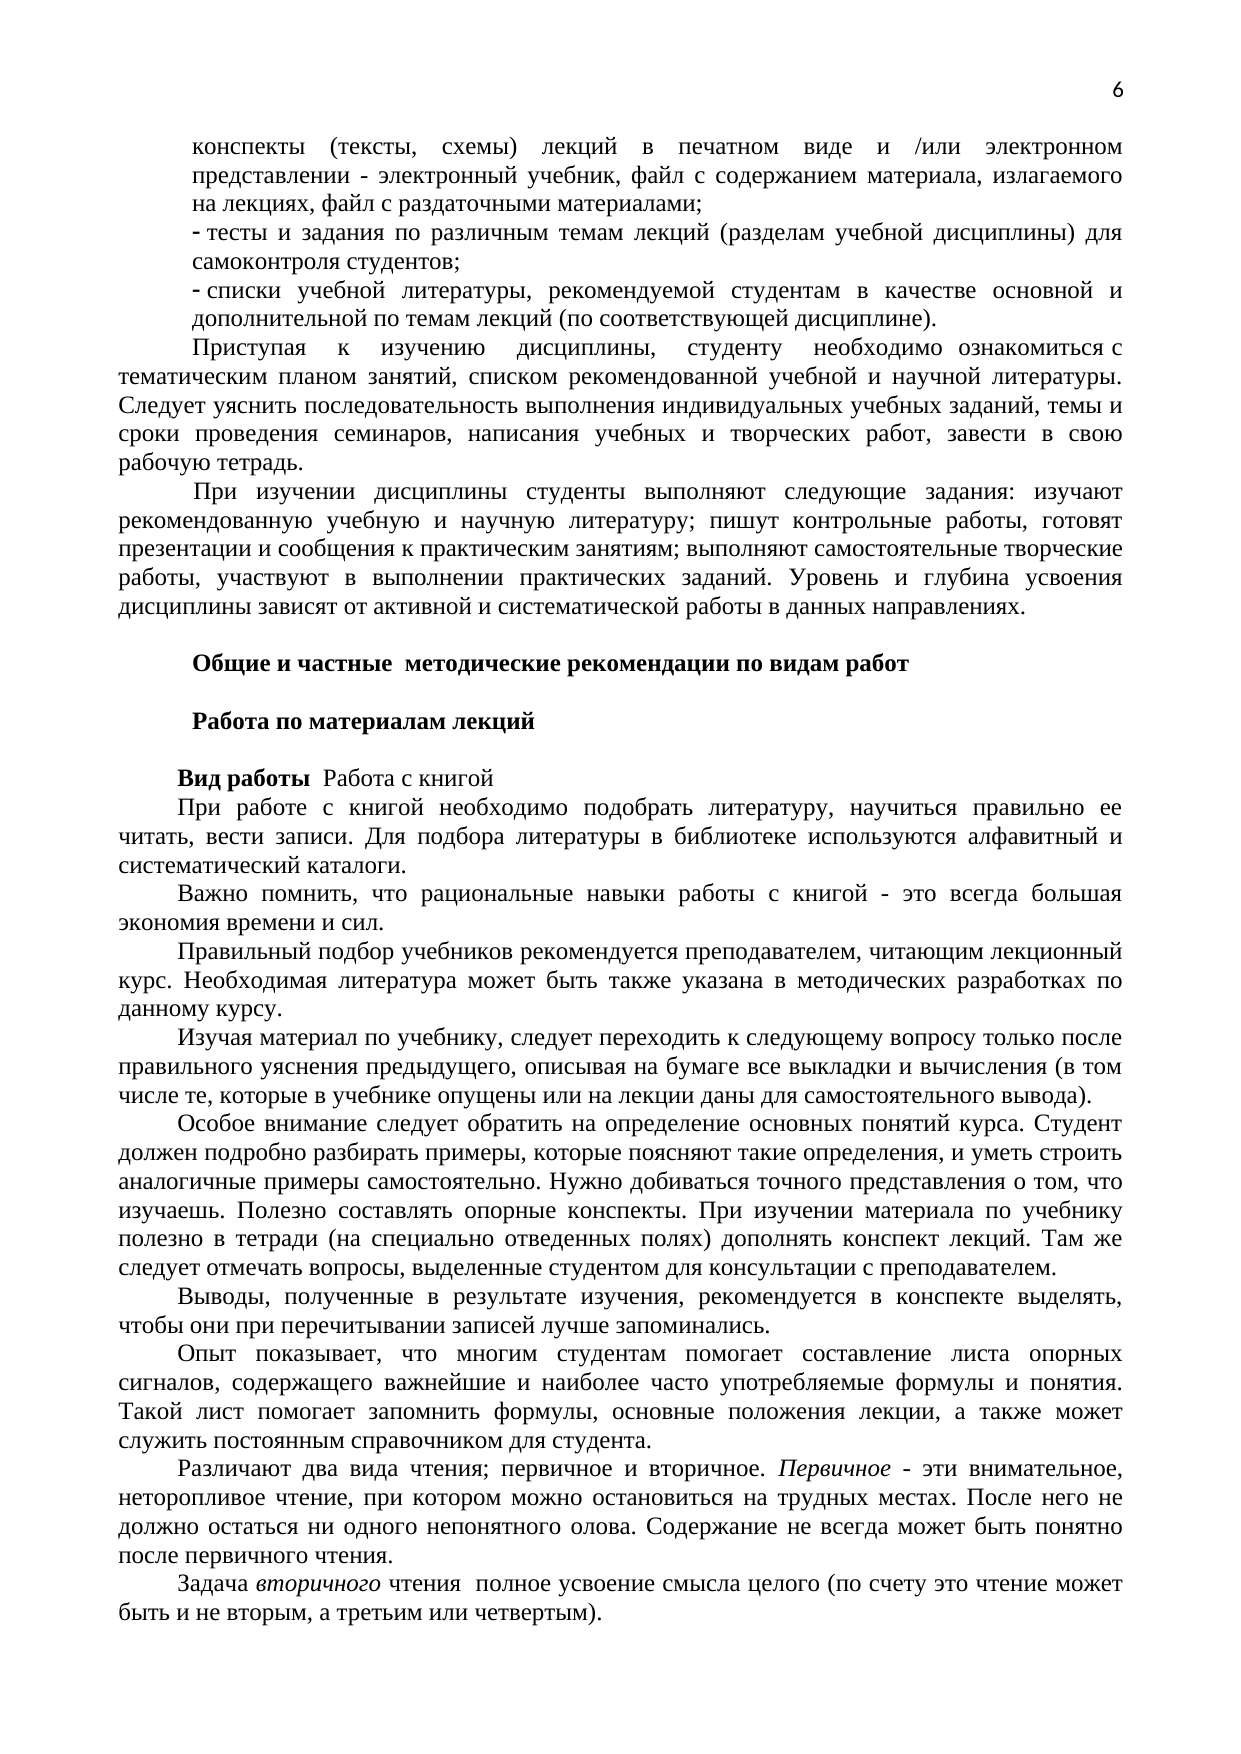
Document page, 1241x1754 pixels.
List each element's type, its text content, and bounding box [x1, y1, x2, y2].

text Работа по материалам лекций [118, 706, 1123, 735]
list Приступая к изучению дисциплины, студенту необходимо ознакомиться с тематическим планом занятий, списком рекомендованной учебной и научной литературы. Следует уяснить последовательность выполнения индивидуальных учебных заданий, темы и сроки проведения семинаров, написания учебных и творческих работ, завести в свою рабочую тетрадь. [118, 332, 1123, 476]
text Изучая материал по учебнику, следует переходить к следующему вопросу только после правильного уяснения предыдущего, описывая на бумаге все выкладки и вычисления (в том числе те, которые в учебнике опущены или на лекции даны для самостоятельного вывода). [118, 1022, 1123, 1108]
text Опыт показывает, что многим студентам помогает составление листа опорных сигналов, содержащего важнейшие и наиболее часто употребляемые формулы и понятия. Такой лист помогает запомнить формулы, основные положения лекции, а также может служить постоянным справочником для студента. [118, 1338, 1123, 1453]
text Особое внимание следует обратить на определение основных понятий курса. Студент должен подробно разбирать примеры, которые поясняют такие определения, и уметь строить аналогичные примеры самостоятельно. Нужно добиваться точного представления о том, что изучаешь. Полезно составлять опорные конспекты. При изучении материала по учебнику полезно в тетради (на специально отведенных полях) дополнять конспект лекций. Там же следует отмечать вопросы, выделенные студентом для консультации с преподавателем. [118, 1108, 1123, 1281]
text Правильный подбор учебников рекомендуется преподавателем, читающим лекционный курс. Необходимая литература может быть также указана в методических разработках по данному курсу. [118, 936, 1123, 1022]
text Задача вторичного чтения полное усвоение смысла целого (по счету это чтение может быть и не вторым, а третьим или четвертым). [118, 1568, 1123, 1626]
text При изучении дисциплины студенты выполняют следующие задания: изучают рекомендованную учебную и научную литературу; пишут контрольные работы, готовят презентации и сообщения к практическим занятиям; выполняют самостоятельные творческие работы, участвуют в выполнении практических заданий. Уровень и глубина усвоения дисциплины зависят от активной и систематической работы в данных направлениях. [118, 476, 1123, 620]
list тесты и задания по различным темам лекций (разделам учебной дисциплины) для самоконтроля студентов; [192, 217, 1123, 275]
text Важно помнить, что рациональные навыки работы с книгой - это всегда большая экономия времени и сил. [118, 878, 1123, 936]
text Различают два вида чтения; первичное и вторичное. Первичное - эти внимательное, неторопливое чтение, при котором можно остановиться на трудных местах. После него не должно остаться ни одного непонятного олова. Содержание не всегда может быть понятно после первичного чтения. [118, 1453, 1123, 1568]
text Общие и частные методические рекомендации по видам работ [118, 648, 1123, 677]
text Вид работы Работа с книгой [118, 763, 1123, 792]
list списки учебной литературы, рекомендуемой студентам в качестве основной и дополнительной по темам лекций (по соответствующей дисциплине). [192, 275, 1123, 332]
text Выводы, полученные в результате изучения, рекомендуется в конспекте выделять, чтобы они при перечитывании записей лучше запоминались. [118, 1281, 1123, 1338]
text При работе с книгой необходимо подобрать литературу, научиться правильно ее читать, вести записи. Для подбора литературы в библиотеке используются алфавитный и систематический каталоги. [118, 792, 1123, 878]
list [192, 131, 1123, 217]
